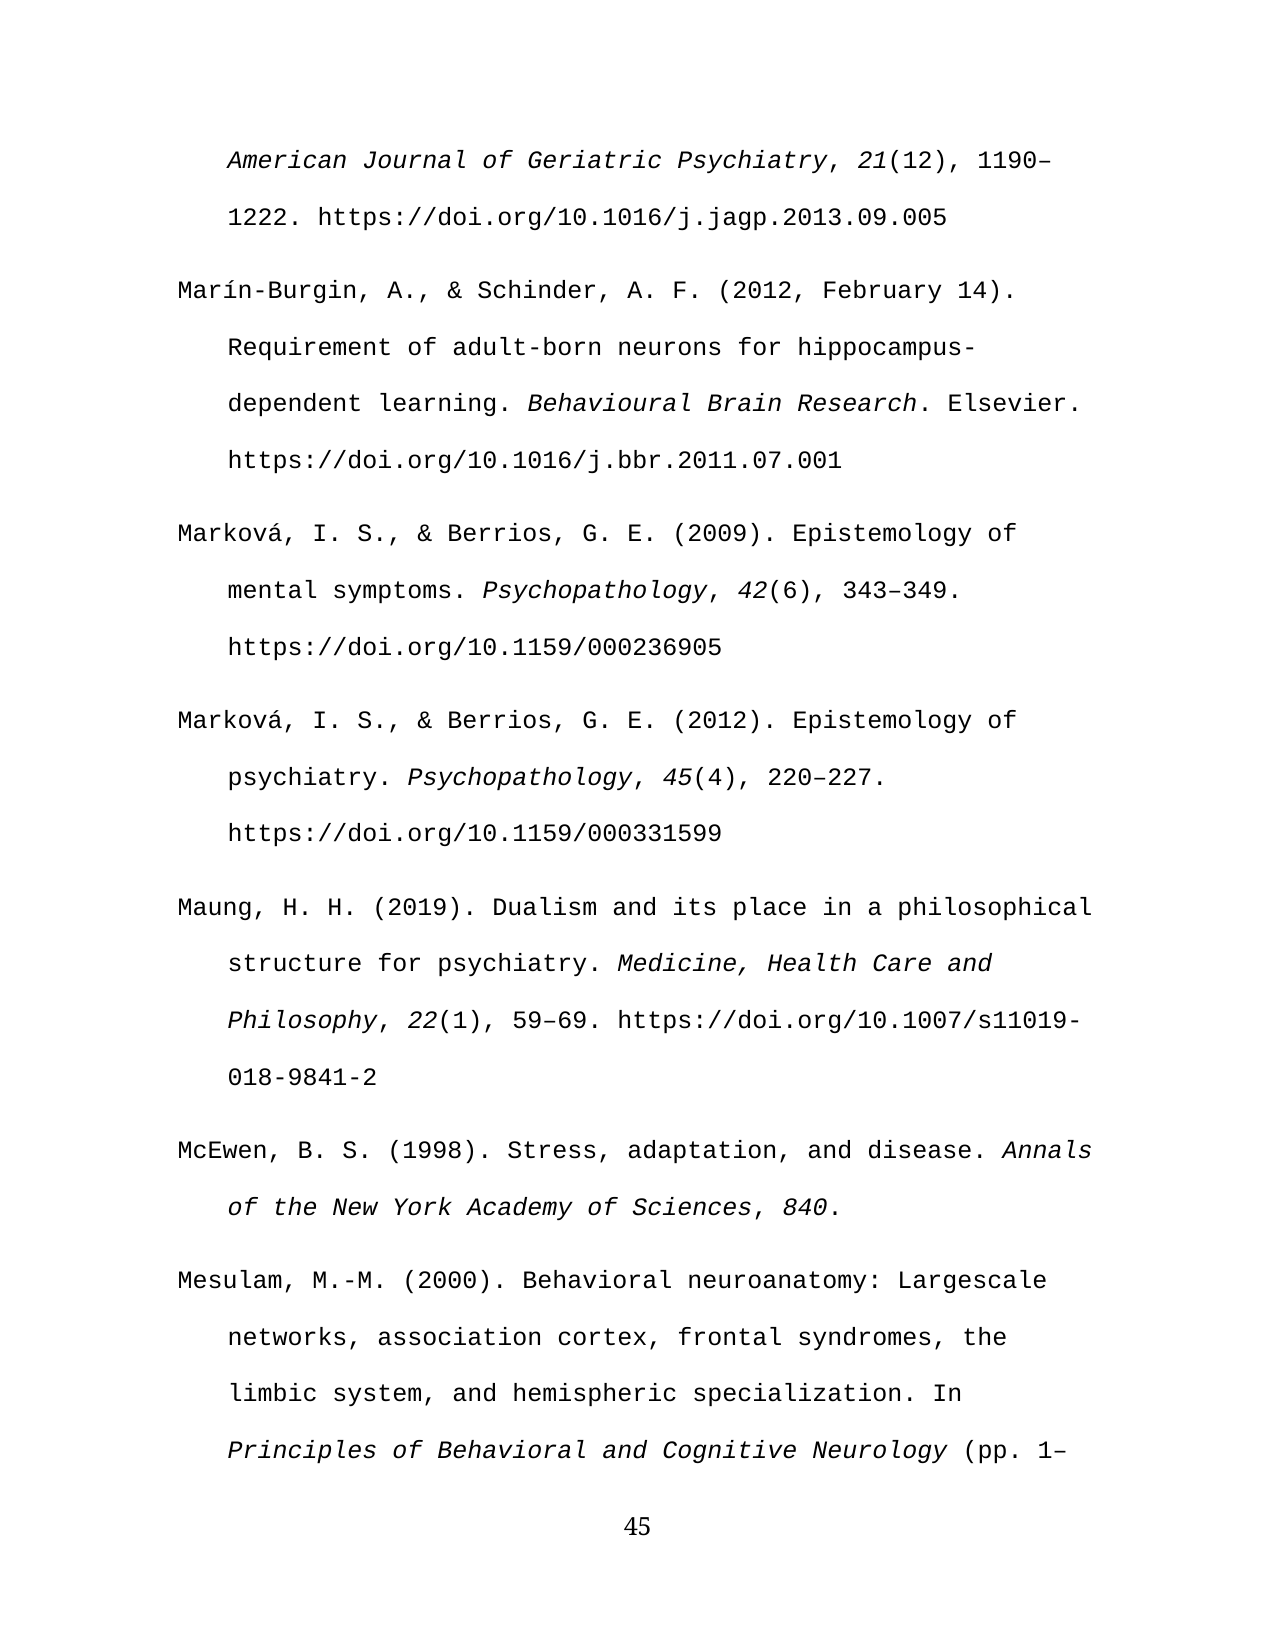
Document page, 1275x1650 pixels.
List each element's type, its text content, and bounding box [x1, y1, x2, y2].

text Marková, I. S., & Berrios, G. E. (2009). Epistemology of mental symptoms. Psychopathology, 42(6), 343–349. https://doi.org/10.1159/000236905 [177, 521, 1098, 663]
text Maung, H. H. (2019). Dualism and its place in a philosophical structure for psychiatry. Medicine, Health Care and Philosophy, 22(1), 59–69. https://doi.org/10.1007/s11019-018-9841-2 [177, 894, 1098, 1093]
text Marín-Burgin, A., & Schinder, A. F. (2012, February 14). Requirement of adult-born neurons for hippocampus-dependent learning. Behavioural Brain Research. Elsevier. https://doi.org/10.1016/j.bbr.2011.07.001 [177, 278, 1098, 476]
text McEwen, B. S. (1998). Stress, adaptation, and disease. Annals of the New York Academy of Sciences, 840. [177, 1138, 1098, 1223]
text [177, 148, 1098, 233]
text Marková, I. S., & Berrios, G. E. (2012). Epistemology of psychiatry. Psychopathology, 45(4), 220–227. https://doi.org/10.1159/000331599 [177, 708, 1098, 849]
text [177, 1268, 1098, 1466]
